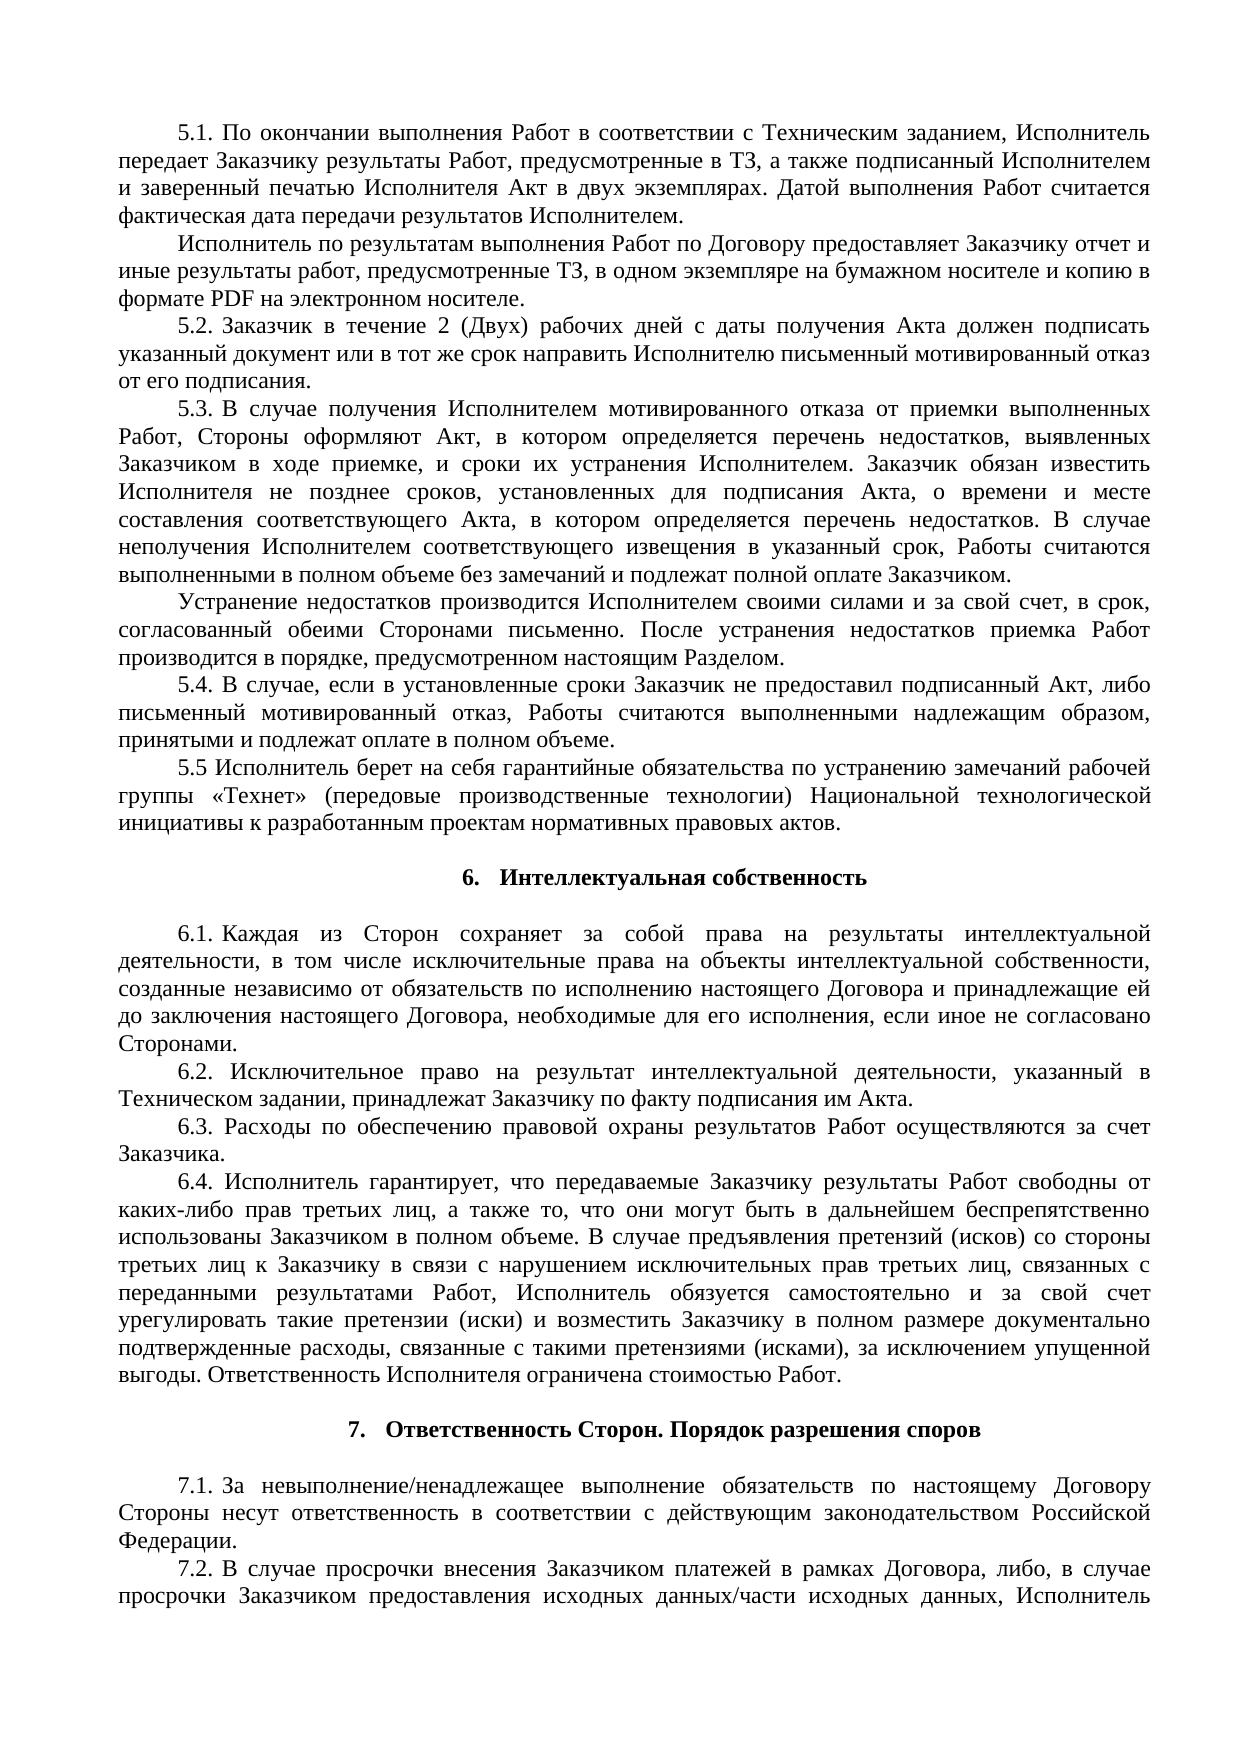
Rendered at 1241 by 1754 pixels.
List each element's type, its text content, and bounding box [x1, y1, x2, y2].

text 5.5 Исполнитель берет на себя гарантийные обязательства по устранению замечаний рабочей группы «Технет» (передовые производственные технологии) Национальной технологической инициативы к разработанным проектам нормативных правовых актов. [118, 753, 1152, 836]
text 6.1. Каждая из Сторон сохраняет за собой права на результаты интеллектуальной деятельности, в том числе исключительные права на объекты интеллектуальной собственности, созданные независимо от обязательств по исполнению настоящего Договора и принадлежащие ей до заключения настоящего Договора, необходимые для его исполнения, если иное не согласовано Сторонами. [118, 919, 1152, 1057]
text 6.2. Исключительное право на результат интеллектуальной деятельности, указанный в Техническом задании, принадлежат Заказчику по факту подписания им Акта. [118, 1057, 1152, 1112]
text 6.3. Расходы по обеспечению правовой охраны результатов Работ осуществляются за счет Заказчика. [118, 1112, 1152, 1167]
text 5.4. В случае, если в установленные сроки Заказчик не предоставил подписанный Акт, либо письменный мотивированный отказ, Работы считаются выполненными надлежащим образом, принятыми и подлежат оплате в полном объеме. [118, 670, 1152, 753]
text 6.4. Исполнитель гарантирует, что передаваемые Заказчику результаты Работ свободны от каких-либо прав третьих лиц, а также то, что они могут быть в дальнейшем беспрепятственно использованы Заказчиком в полном объеме. В случае предъявления претензий (исков) со стороны третьих лиц к Заказчику в связи с нарушением исключительных прав третьих лиц, связанных с переданными результатами Работ, Исполнитель обязуется самостоятельно и за свой счет урегулировать такие претензии (иски) и возместить Заказчику в полном размере документально подтвержденные расходы, связанные с такими претензиями (исками), за исключением упущенной выгоды. Ответственность Исполнителя ограничена стоимостью Работ. [118, 1167, 1152, 1388]
list Интеллектуальная собственность [177, 863, 1152, 891]
text 7.1. За невыполнение/ненадлежащее выполнение обязательств по настоящему Договору Стороны несут ответственность в соответствии с действующим законодательством Российской Федерации. [118, 1471, 1152, 1553]
list Ответственность Сторон. Порядок разрешения споров [177, 1416, 1152, 1443]
text 5.1. По окончании выполнения Работ в соответствии с Техническим заданием, Исполнитель передает Заказчику результаты Работ, предусмотренные в ТЗ, а также подписанный Исполнителем и заверенный печатью Исполнителя Акт в двух экземплярах. Датой выполнения Работ считается фактическая дата передачи результатов Исполнителем. [118, 118, 1152, 228]
text Исполнитель по результатам выполнения Работ по Договору предоставляет Заказчику отчет и иные результаты работ, предусмотренные ТЗ, в одном экземпляре на бумажном носителе и копию в формате PDF на электронном носителе. [118, 228, 1152, 311]
text Устранение недостатков производится Исполнителем своими силами и за свой счет, в срок, согласованный обеими Сторонами письменно. После устранения недостатков приемка Работ производится в порядке, предусмотренном настоящим Разделом. [118, 587, 1152, 670]
text 5.3. В случае получения Исполнителем мотивированного отказа от приемки выполненных Работ, Стороны оформляют Акт, в котором определяется перечень недостатков, выявленных Заказчиком в ходе приемке, и сроки их устранения Исполнителем. Заказчик обязан известить Исполнителя не позднее сроков, установленных для подписания Акта, о времени и месте составления соответствующего Акта, в котором определяется перечень недостатков. В случае неполучения Исполнителем соответствующего извещения в указанный срок, Работы считаются выполненными в полном объеме без замечаний и подлежат полной оплате Заказчиком. [118, 394, 1152, 587]
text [118, 1553, 1152, 1609]
text 5.2. Заказчик в течение 2 (Двух) рабочих дней с даты получения Акта должен подписать указанный документ или в тот же срок направить Исполнителю письменный мотивированный отказ от его подписания. [118, 311, 1152, 394]
